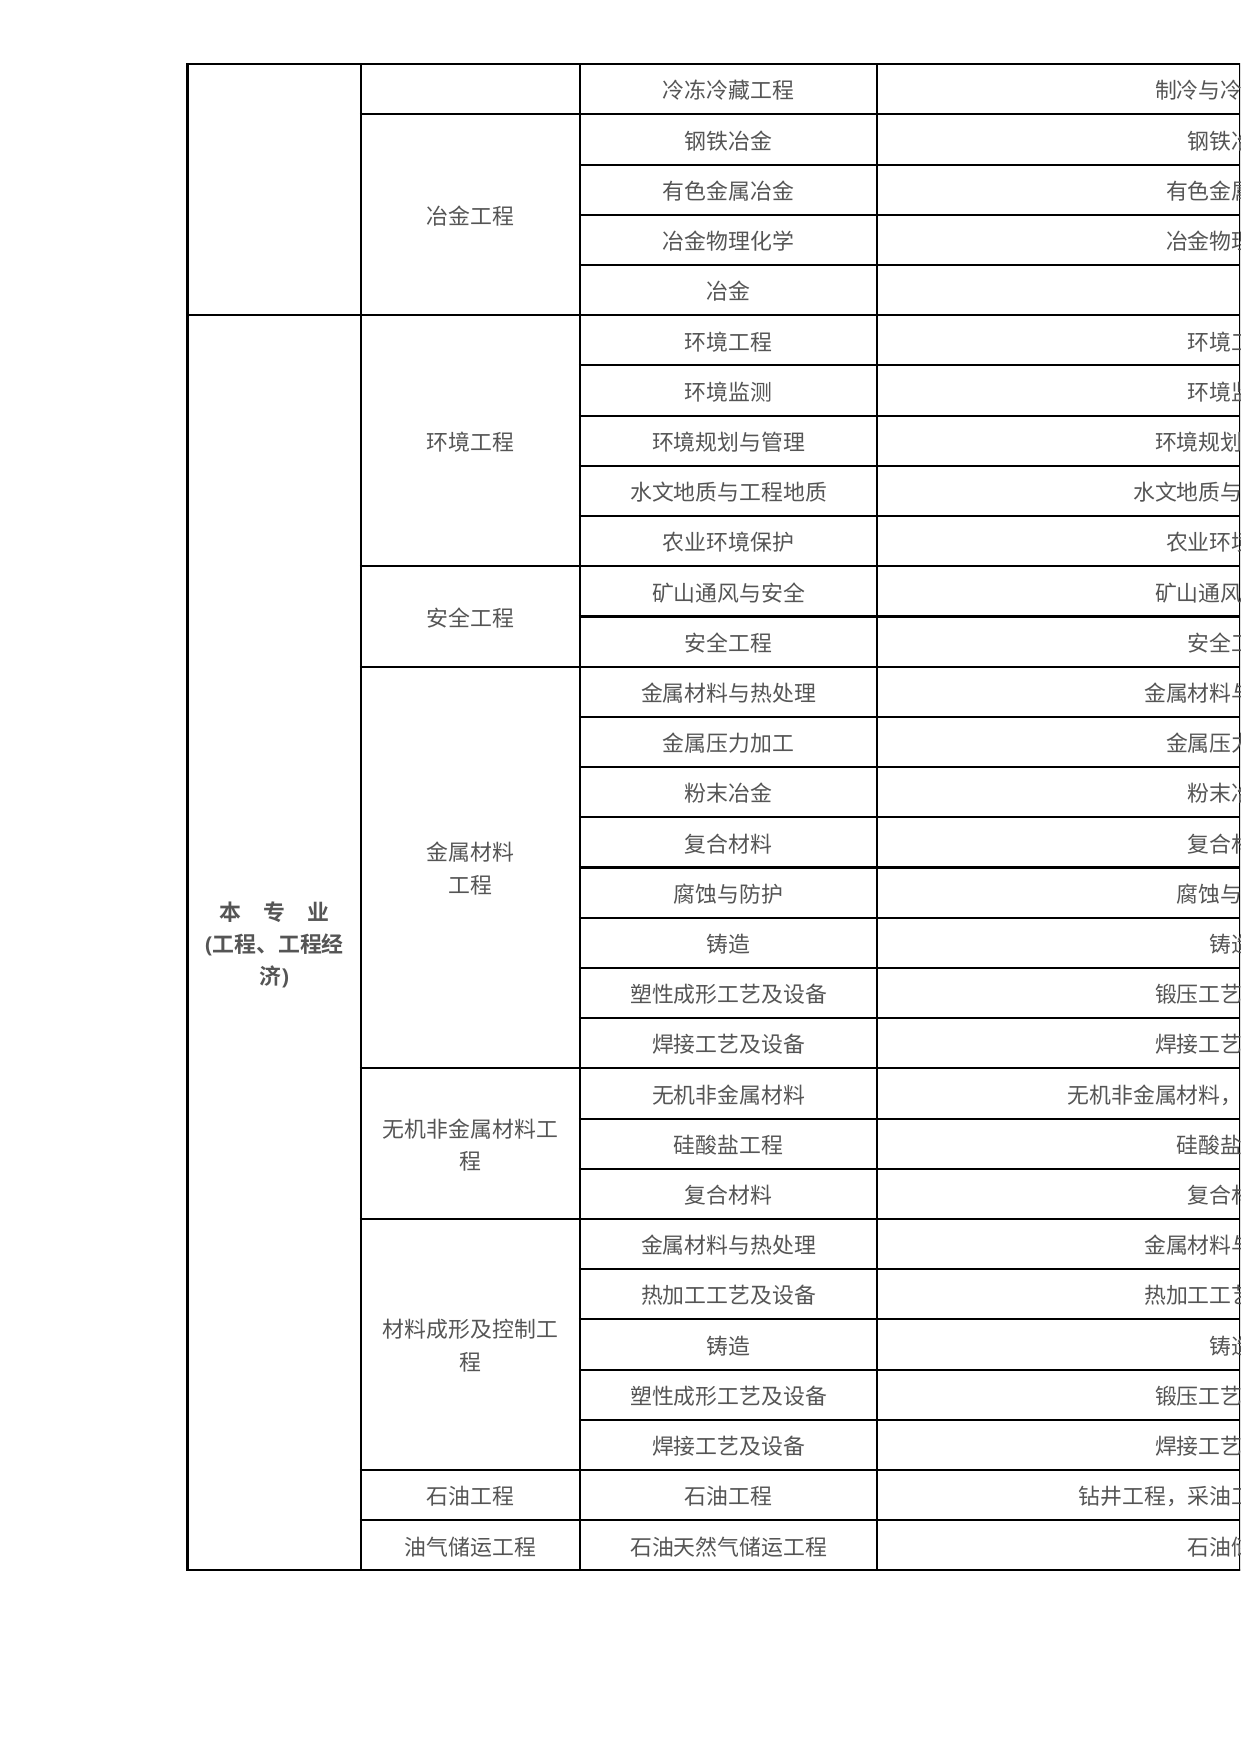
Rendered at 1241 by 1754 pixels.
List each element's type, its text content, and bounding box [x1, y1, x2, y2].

table_cell 钻井工程，采油工程，油藏工程 [878, 1471, 1239, 1519]
table_cell 复合材料 [878, 1170, 1239, 1218]
table_cell 焊接工艺及设备 [878, 1019, 1239, 1067]
table_cell 矿山通风与安全 [581, 567, 876, 615]
table_cell 冶金 [581, 266, 876, 314]
table_cell 铸造 [581, 919, 876, 967]
table_cell 金属材料与热处理 [581, 1220, 876, 1268]
table_cell 塑性成形工艺及设备 [581, 969, 876, 1017]
table_cell 材料成形及控制工程 [362, 1220, 579, 1469]
table_cell 腐蚀与防护 [581, 869, 876, 917]
table_cell 焊接工艺及设备 [581, 1421, 876, 1469]
table_cell 无机非金属材料工程 [362, 1069, 579, 1218]
table_cell 环境监测 [878, 366, 1239, 414]
table_cell [878, 266, 1239, 314]
table_cell 金属材料与热处理 [878, 668, 1239, 716]
table_cell 粉末冶金 [581, 768, 876, 816]
table_cell 无机非金属材料，建筑材料与制品 [878, 1069, 1239, 1117]
table_cell 冶金物理化学 [878, 216, 1239, 264]
table_cell 硅酸盐工程 [878, 1120, 1239, 1168]
table_cell 复合材料 [581, 1170, 876, 1218]
table_cell 无机非金属材料 [581, 1069, 876, 1117]
table_cell 有色金属冶金 [878, 166, 1239, 214]
table_cell 腐蚀与防护 [878, 869, 1239, 917]
table_cell 制冷与冷藏技术 [878, 65, 1239, 113]
table_cell 焊接工艺及设备 [878, 1421, 1239, 1469]
table_cell 金属材料与热处理 [878, 1220, 1239, 1268]
table_cell 塑性成形工艺及设备 [581, 1371, 876, 1419]
table_cell 水文地质与工程地质 [878, 467, 1239, 515]
table_cell 石油工程 [362, 1471, 579, 1519]
table_cell 复合材料 [878, 818, 1239, 866]
table_cell 锻压工艺及设备 [878, 969, 1239, 1017]
table_cell 冶金物理化学 [581, 216, 876, 264]
table_cell 钢铁冶金 [581, 115, 876, 163]
table_cell 金属压力加工 [878, 718, 1239, 766]
table_cell 焊接工艺及设备 [581, 1019, 876, 1067]
table_cell 热加工工艺及设备 [878, 1270, 1239, 1318]
table_cell 石油天然气储运工程 [581, 1521, 876, 1569]
table_cell 有色金属冶金 [581, 166, 876, 214]
table_cell 环境工程 [362, 316, 579, 565]
table_cell 石油储运 [878, 1521, 1239, 1569]
table_cell 热加工工艺及设备 [581, 1270, 876, 1318]
table_cell 钢铁冶金 [878, 115, 1239, 163]
table_cell 环境规划与管理 [878, 417, 1239, 465]
table_cell 复合材料 [581, 818, 876, 866]
table_cell 环境工程 [581, 316, 876, 364]
table_cell 农业环境保护 [581, 517, 876, 565]
table_cell 冶金工程 [362, 115, 579, 314]
table_cell 环境规划与管理 [581, 417, 876, 465]
table_cell 本 专 业 (工程、工程经济) [189, 316, 360, 1569]
table_cell 金属压力加工 [581, 718, 876, 766]
table_cell 硅酸盐工程 [581, 1120, 876, 1168]
table_cell 石油工程 [581, 1471, 876, 1519]
table_cell 金属材料与热处理 [581, 668, 876, 716]
table_cell 粉末冶金 [878, 768, 1239, 816]
table_cell 锻压工艺及设备 [878, 1371, 1239, 1419]
table_cell 安全工程 [878, 618, 1239, 666]
table_cell 矿山通风与安全 [878, 567, 1239, 615]
table_cell 水文地质与工程地质 [581, 467, 876, 515]
table_cell 金属材料 工程 [362, 668, 579, 1067]
table_cell 油气储运工程 [362, 1521, 579, 1569]
table_cell 铸造 [878, 1320, 1239, 1368]
table_cell 农业环境保护 [878, 517, 1239, 565]
table_cell 铸造 [878, 919, 1239, 967]
table_cell 安全工程 [362, 567, 579, 666]
table_cell 安全工程 [581, 618, 876, 666]
table_cell 环境监测 [581, 366, 876, 414]
table_cell 冷冻冷藏工程 [581, 65, 876, 113]
table_cell 环境工程 [878, 316, 1239, 364]
table_cell 铸造 [581, 1320, 876, 1368]
